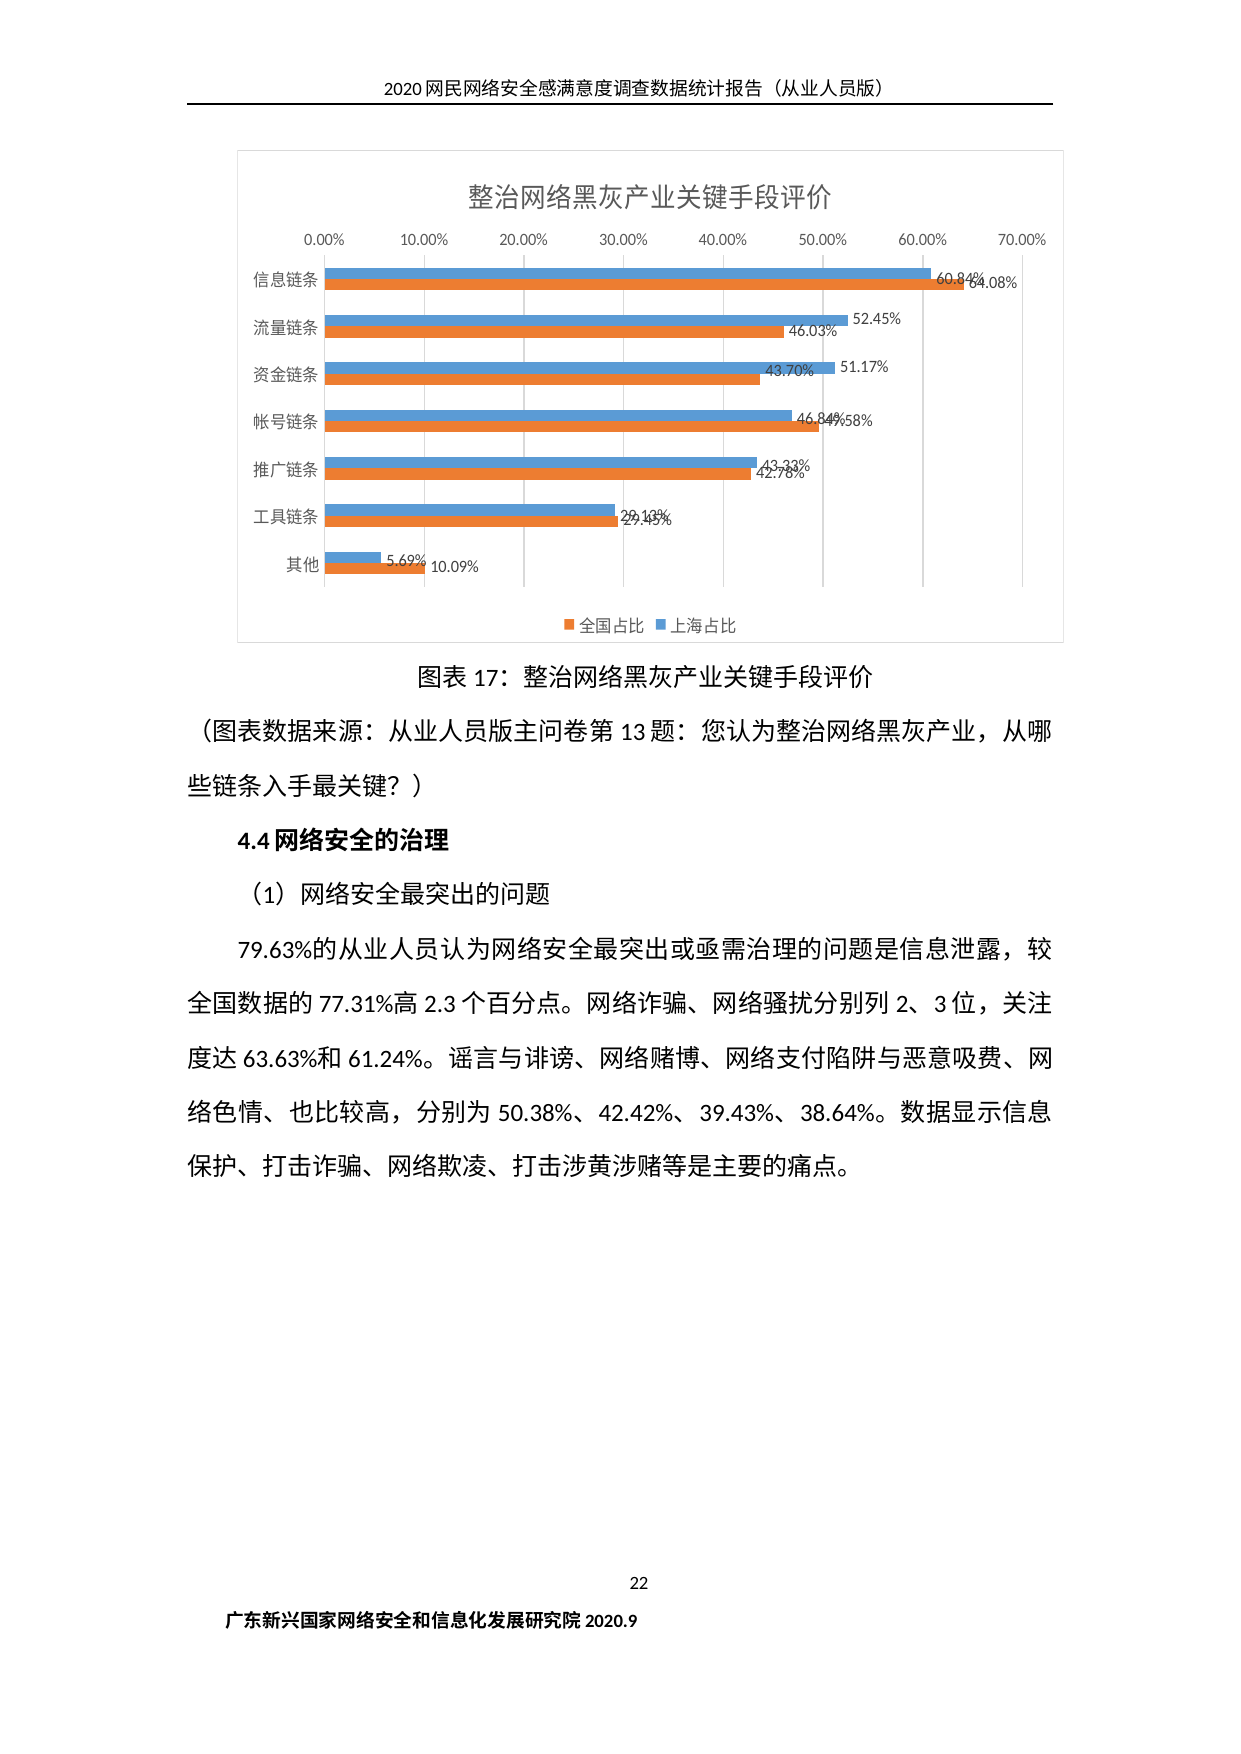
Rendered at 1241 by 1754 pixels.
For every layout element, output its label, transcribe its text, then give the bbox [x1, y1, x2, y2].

text （1）网络安全最突出的问题 [187, 875, 1053, 911]
text 79.63%的从业人员认为网络安全最突出或亟需治理的问题是信息泄露，较全国数据的77.31%高2.3个百分点。网络诈骗、网络骚扰分别列2、3位，关注度达63.63%和61.24%。谣言与诽谤、网络赌博、网络支付陷阱与恶意吸费、网络色情、也比较高，分别为50.38%、42.42%、39.43%、38.64%。数据显示信息保护、打击诈骗、网络欺凌、打击涉黄涉赌等是主要的痛点。 [187, 929, 1053, 1183]
text （图表数据来源：从业人员版主问卷第13题：您认为整治网络黑灰产业，从哪些链条入手最关键？） [187, 712, 1053, 802]
text 图表 17：整治网络黑灰产业关键手段评价 [187, 657, 1053, 694]
subtitle 4.4网络安全的治理 [187, 821, 1053, 857]
